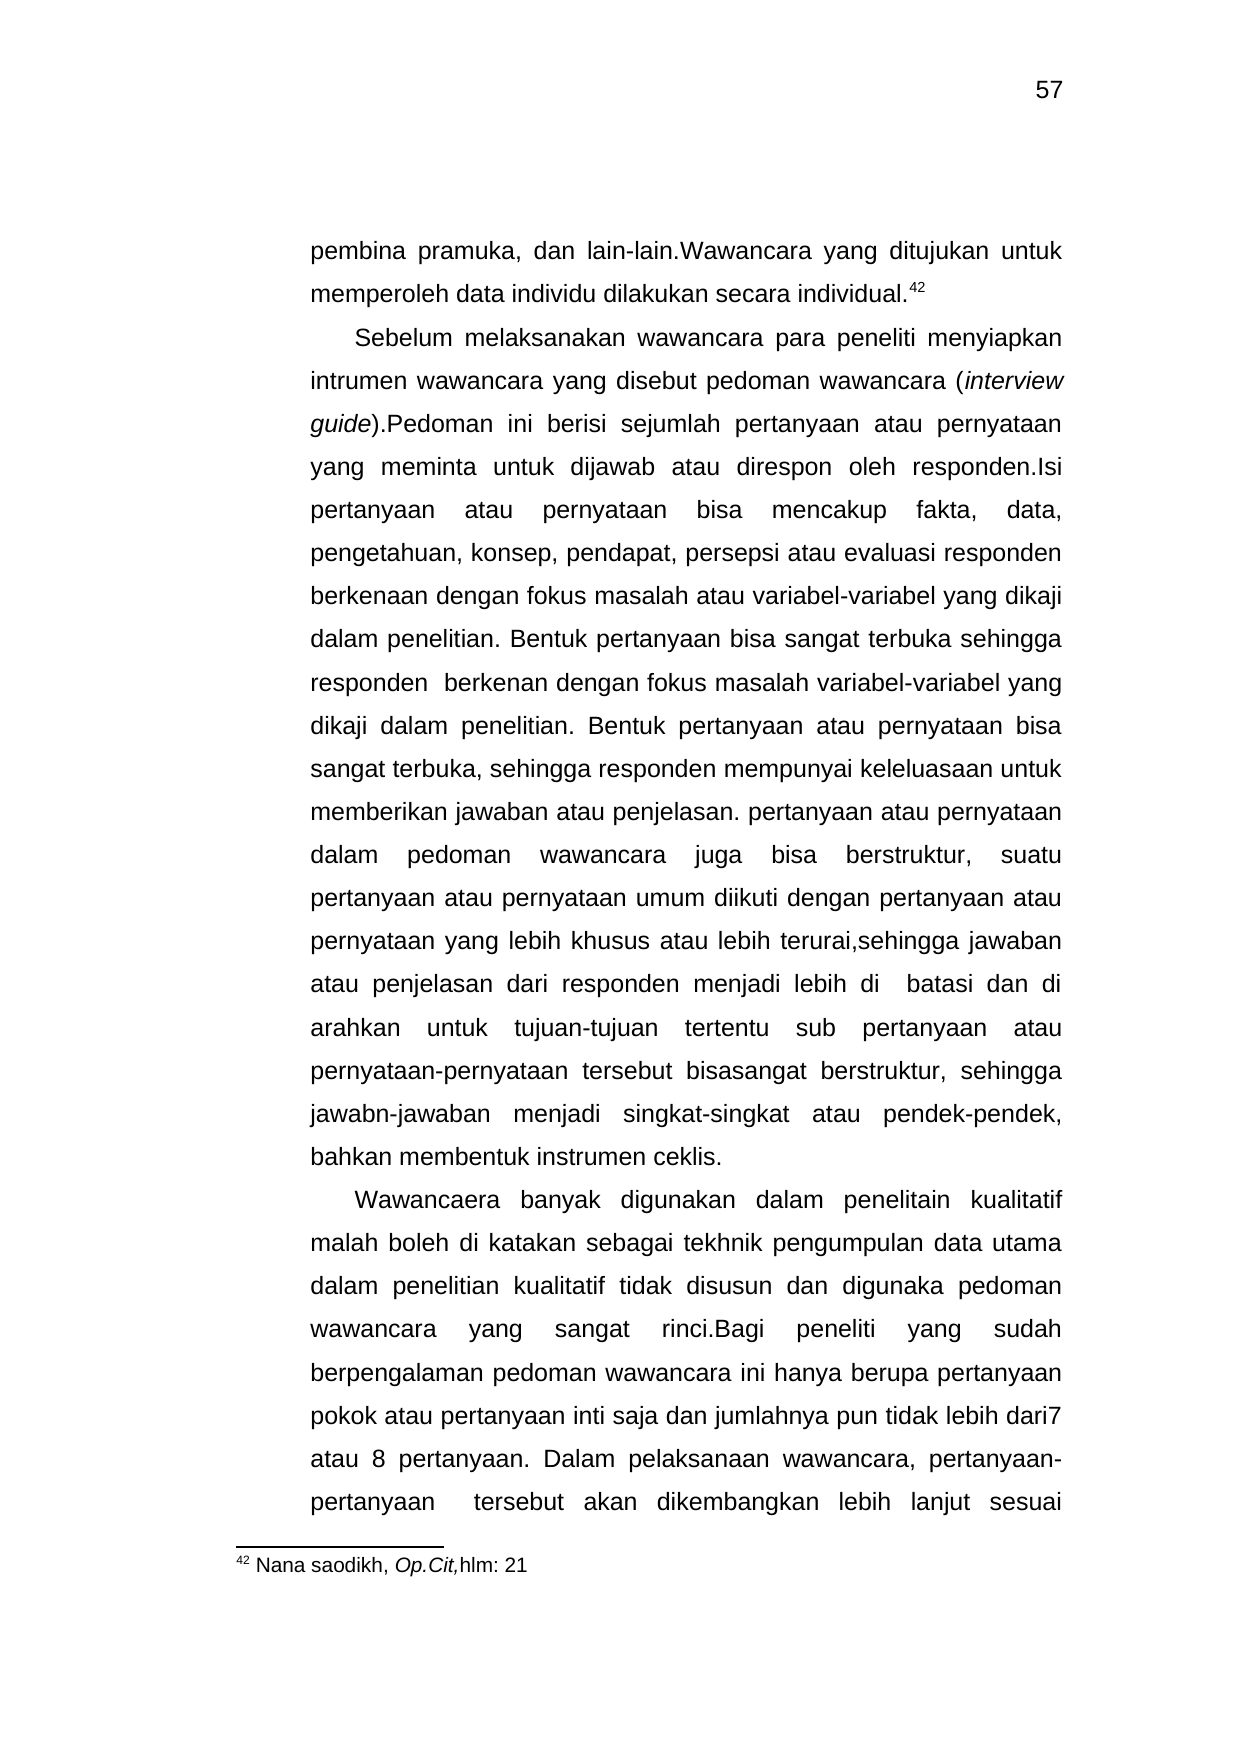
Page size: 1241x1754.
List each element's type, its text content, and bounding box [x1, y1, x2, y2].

list Sebelum melaksanakan wawancara para peneliti menyiapkan intrumen wawancara yang disebut pedoman wawancara (interview guide).Pedoman ini berisi sejumlah pertanyaan atau pernyataan yang meminta untuk dijawab atau direspon oleh responden.Isi pertanyaan atau pernyataan bisa mencakup fakta, data, pengetahuan, konsep, pendapat, persepsi atau evaluasi responden berkenaan dengan fokus masalah atau variabel-variabel yang dikaji dalam penelitian. Bentuk pertanyaan bisa sangat terbuka sehingga responden berkenan dengan fokus masalah variabel-variabel yang dikaji dalam penelitian. Bentuk pertanyaan atau pernyataan bisa sangat terbuka, sehingga responden mempunyai keleluasaan untuk memberikan jawaban atau penjelasan. pertanyaan atau pernyataan dalam pedoman wawancara juga bisa berstruktur, suatu pertanyaan atau pernyataan umum diikuti dengan pertanyaan atau pernyataan yang lebih khusus atau lebih terurai,sehingga jawaban atau penjelasan dari responden menjadi lebih di batasi dan di arahkan untuk tujuan-tujuan tertentu sub pertanyaan atau pernyataan-pernyataan tersebut bisasangat berstruktur, sehingga jawabn-jawaban menjadi singkat-singkat atau pendek-pendek, bahkan membentuk instrumen ceklis. [310, 322, 1063, 1171]
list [310, 1185, 1063, 1516]
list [310, 236, 1063, 308]
